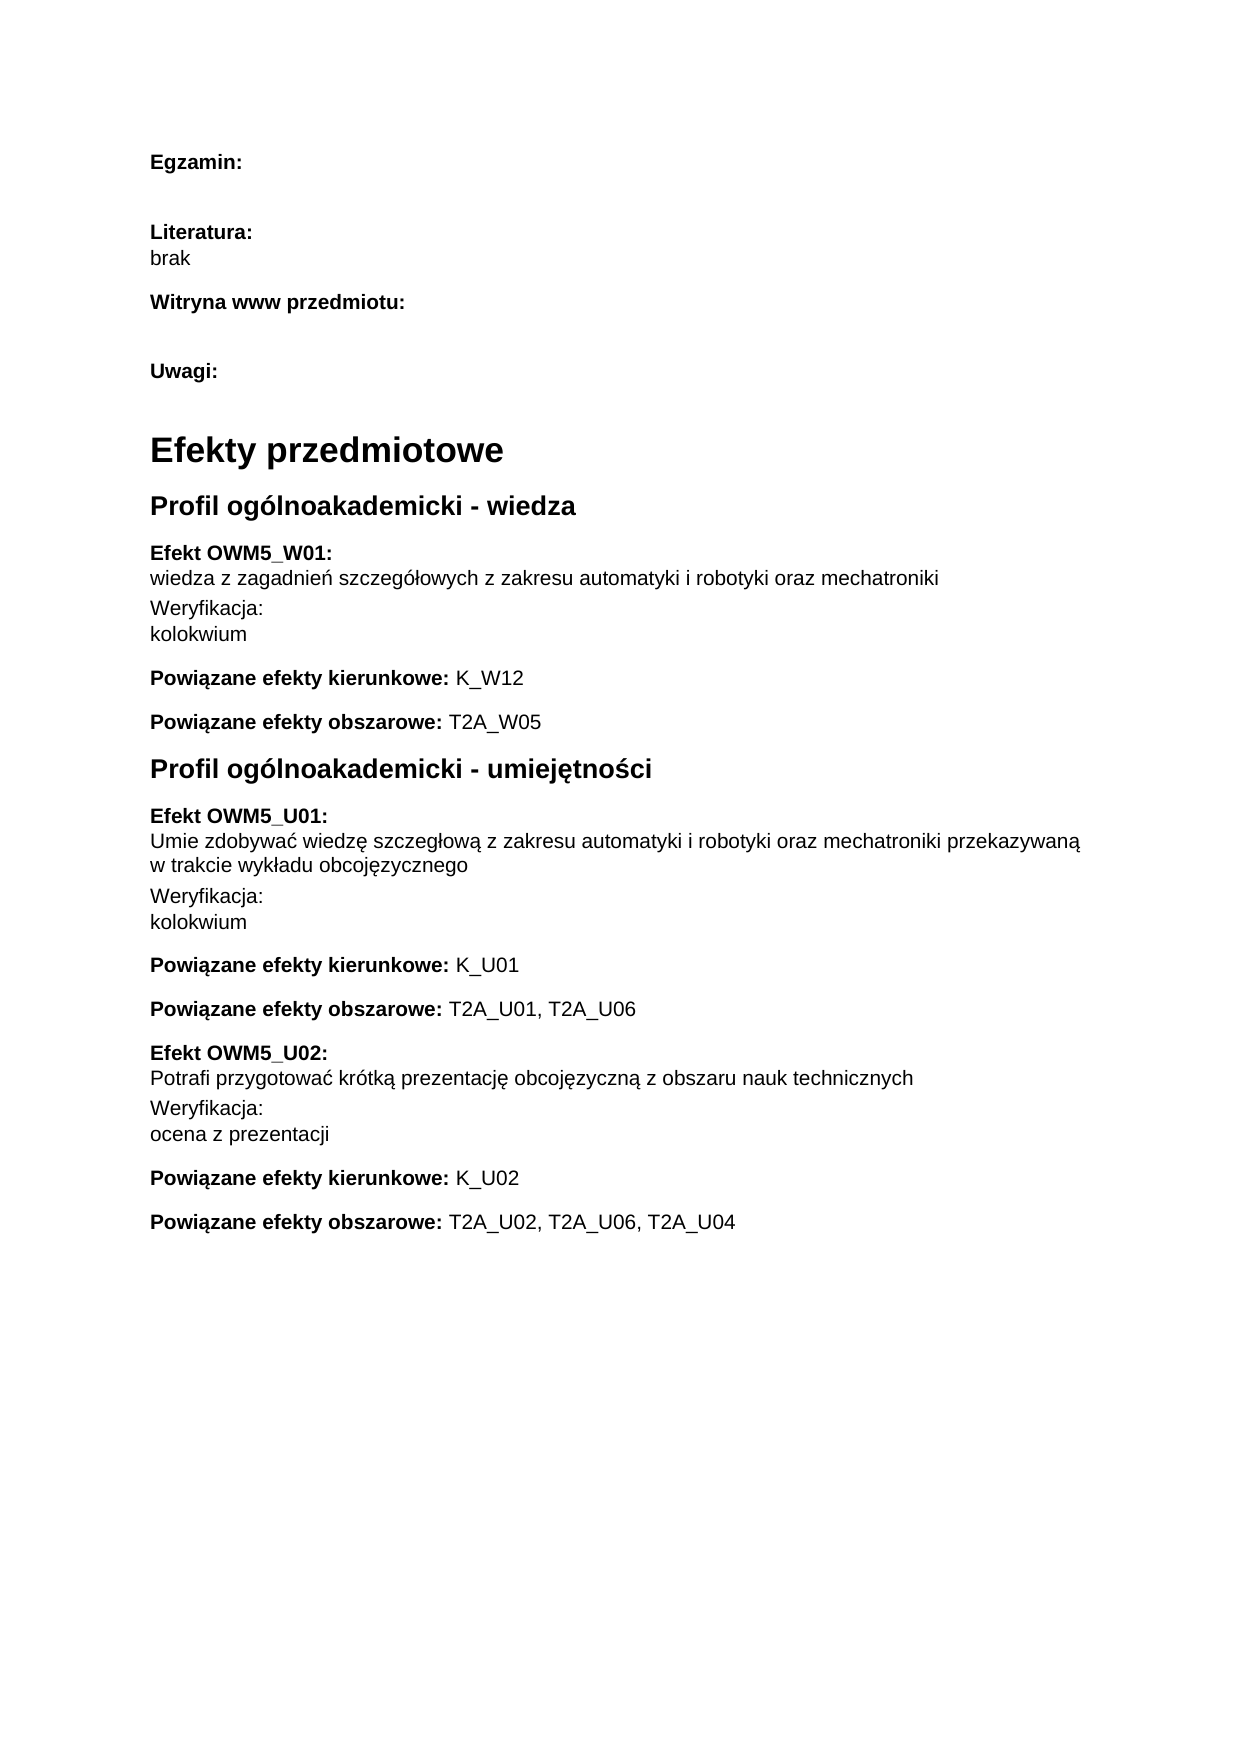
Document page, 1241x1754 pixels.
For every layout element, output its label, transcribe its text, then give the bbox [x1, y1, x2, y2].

subtitle Efekty przedmiotowe [150, 429, 1090, 470]
text Egzamin: [150, 150, 1090, 174]
text Powiązane efekty obszarowe: T2A_W05 [150, 709, 1090, 733]
text Witryna www przedmiotu: [150, 289, 1090, 313]
text kolokwium [150, 909, 1090, 933]
text brak [150, 246, 1090, 270]
text Powiązane efekty kierunkowe: K_U02 [150, 1166, 1090, 1190]
text Uwagi: [150, 359, 1090, 383]
text Weryfikacja: [150, 1096, 1090, 1120]
text Efekt OWM5_U02: [150, 1041, 1090, 1065]
text Efekt OWM5_W01: [150, 541, 1090, 565]
text wiedza z zagadnień szczegółowych z zakresu automatyki i robotyki oraz mechatroniki [150, 566, 1090, 590]
text Powiązane efekty kierunkowe: K_U01 [150, 953, 1090, 977]
text ocena z prezentacji [150, 1122, 1090, 1146]
text Potrafi przygotować krótką prezentację obcojęzyczną z obszaru nauk technicznych [150, 1066, 1090, 1090]
text Powiązane efekty kierunkowe: K_W12 [150, 666, 1090, 690]
text Powiązane efekty obszarowe: T2A_U02, T2A_U06, T2A_U04 [150, 1209, 1090, 1233]
text Powiązane efekty obszarowe: T2A_U01, T2A_U06 [150, 997, 1090, 1021]
text Weryfikacja: [150, 596, 1090, 620]
subtitle Profil ogólnoakademicki - wiedza [150, 490, 1090, 521]
text kolokwium [150, 622, 1090, 646]
text Weryfikacja: [150, 883, 1090, 907]
text Umie zdobywać wiedzę szczegłową z zakresu automatyki i robotyki oraz mechatroniki przekazywaną w trakcie wykładu obcojęzycznego [150, 829, 1090, 877]
subtitle Profil ogólnoakademicki - umiejętności [150, 753, 1090, 784]
text Efekt OWM5_U01: [150, 804, 1090, 828]
text Literatura: [150, 220, 1090, 244]
